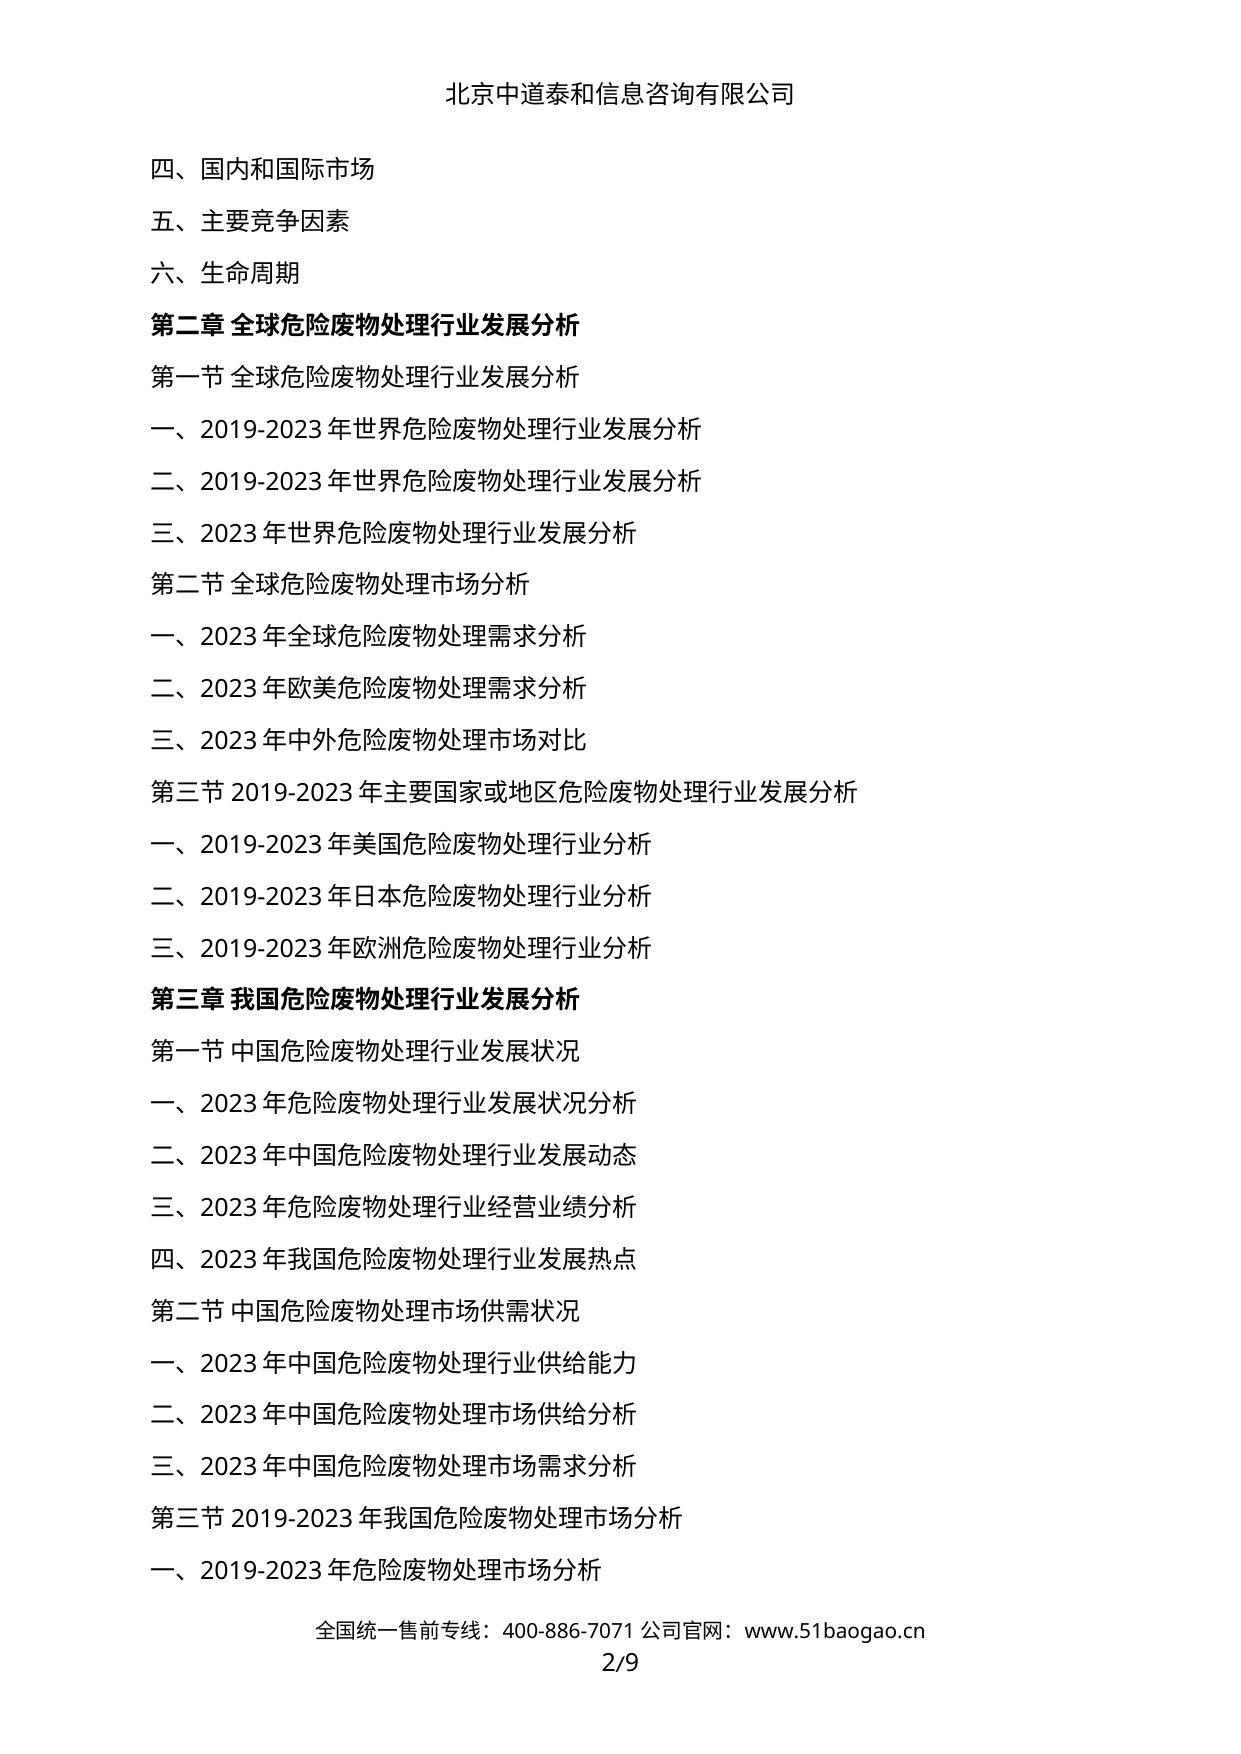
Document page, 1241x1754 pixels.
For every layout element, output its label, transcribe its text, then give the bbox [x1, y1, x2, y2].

text 第二节 中国危险废物处理市场供需状况 [150, 1291, 1090, 1327]
text 六、生命周期 [150, 254, 1090, 290]
text 一、2023年全球危险废物处理需求分析 [150, 617, 1090, 653]
text 四、2023年我国危险废物处理行业发展热点 [150, 1239, 1090, 1276]
text 二、2023年中国危险废物处理行业发展动态 [150, 1136, 1090, 1172]
text 一、2019-2023年世界危险废物处理行业发展分析 [150, 409, 1090, 446]
text 第二章 全球危险废物处理行业发展分析 [150, 306, 1090, 342]
text 三、2019-2023年欧洲危险废物处理行业分析 [150, 928, 1090, 964]
text 一、2019-2023年美国危险废物处理行业分析 [150, 824, 1090, 861]
text 三、2023年中国危险废物处理市场需求分析 [150, 1447, 1090, 1483]
text 第三章 我国危险废物处理行业发展分析 [150, 980, 1090, 1016]
text 一、2023年危险废物处理行业发展状况分析 [150, 1084, 1090, 1120]
text 第一节 中国危险废物处理行业发展状况 [150, 1032, 1090, 1068]
text 三、2023年世界危险废物处理行业发展分析 [150, 513, 1090, 549]
text 二、2019-2023年日本危险废物处理行业分析 [150, 876, 1090, 912]
text 三、2023年危险废物处理行业经营业绩分析 [150, 1187, 1090, 1224]
text 第二节 全球危险废物处理市场分析 [150, 565, 1090, 601]
text 三、2023年中外危险废物处理市场对比 [150, 721, 1090, 757]
text 二、2023年欧美危险废物处理需求分析 [150, 669, 1090, 705]
text 二、2023年中国危险废物处理市场供给分析 [150, 1395, 1090, 1431]
text 第三节 2019-2023年我国危险废物处理市场分析 [150, 1499, 1090, 1535]
text 第一节 全球危险废物处理行业发展分析 [150, 357, 1090, 394]
text 第三节 2019-2023年主要国家或地区危险废物处理行业发展分析 [150, 772, 1090, 809]
text 五、主要竞争因素 [150, 202, 1090, 238]
text 一、2019-2023年危险废物处理市场分析 [150, 1551, 1090, 1587]
text 四、国内和国际市场 [150, 150, 1090, 186]
text 一、2023年中国危险废物处理行业供给能力 [150, 1343, 1090, 1379]
text 二、2019-2023年世界危险废物处理行业发展分析 [150, 461, 1090, 497]
